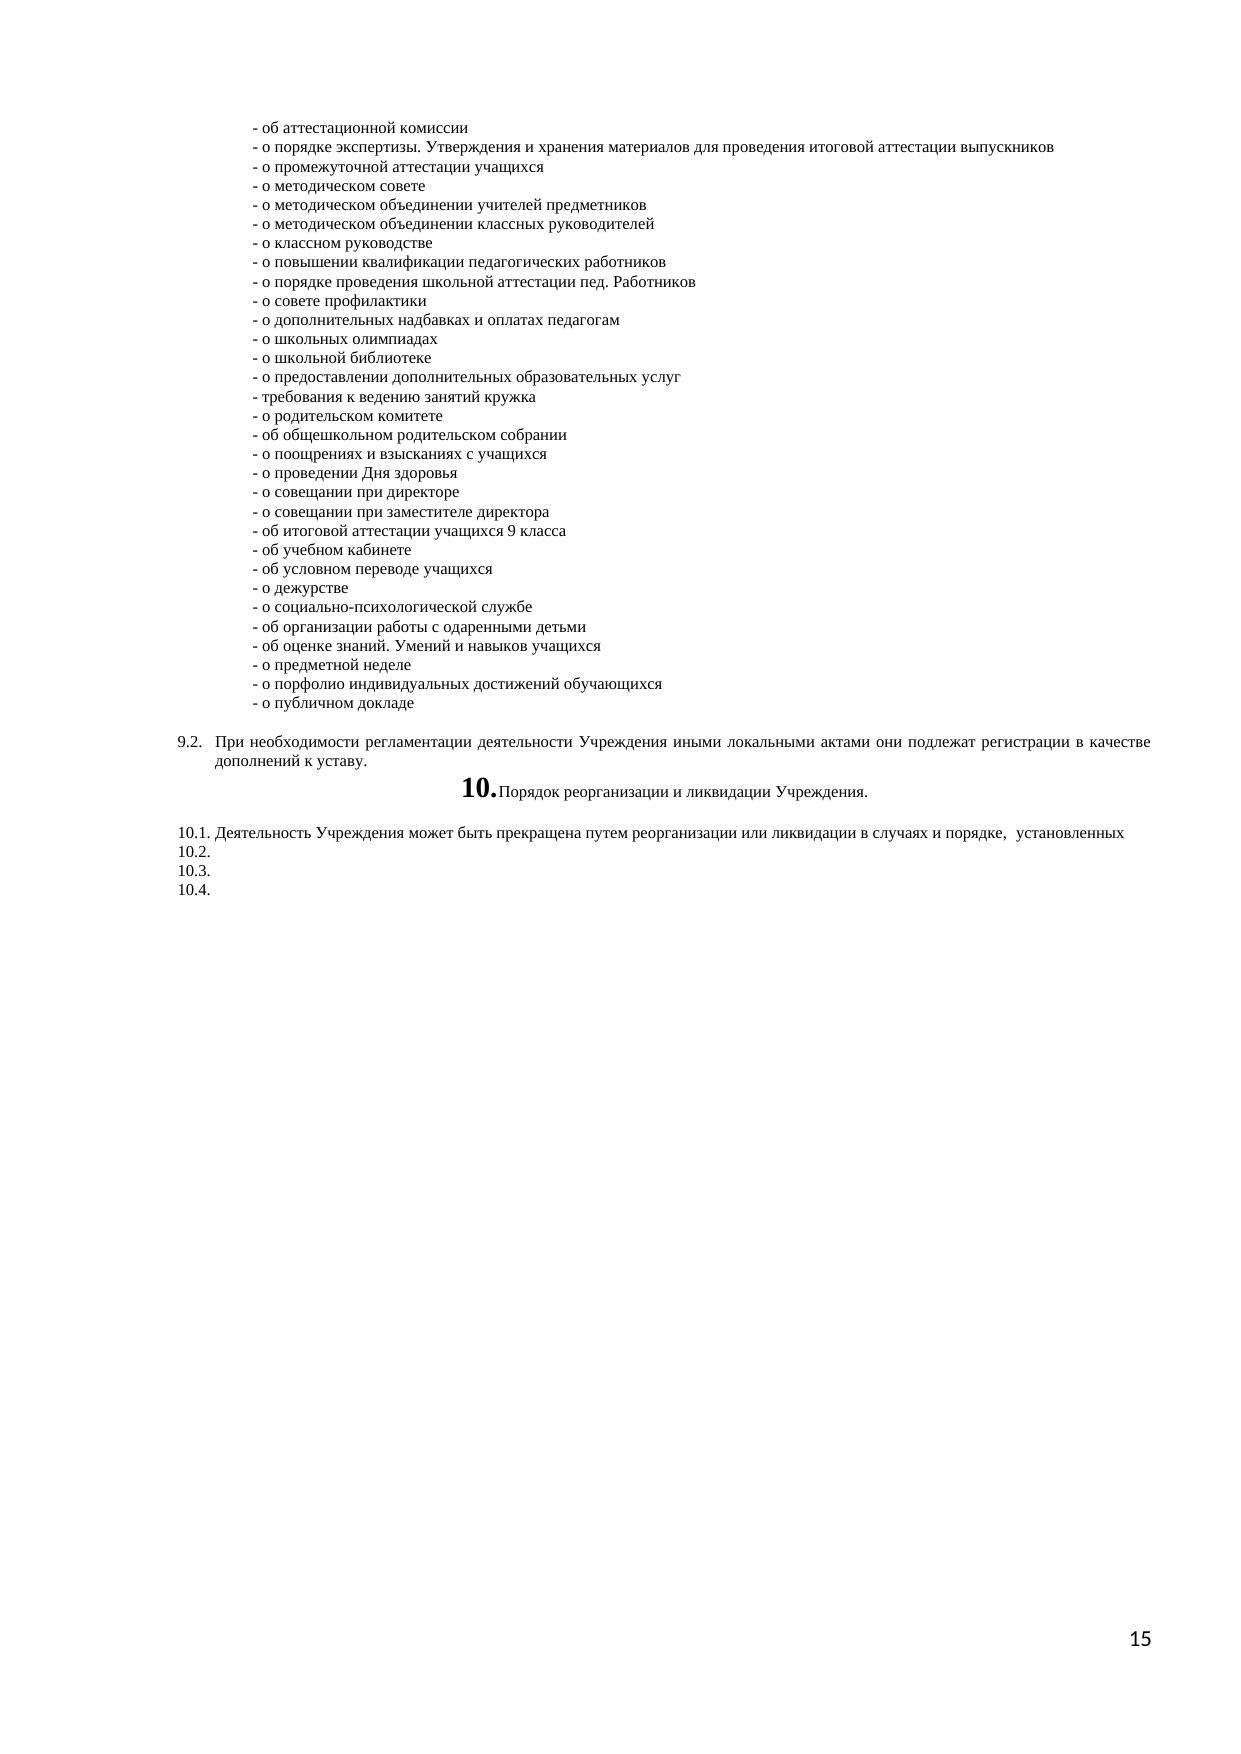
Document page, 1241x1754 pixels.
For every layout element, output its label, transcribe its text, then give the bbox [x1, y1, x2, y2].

list При необходимости регламентации деятельности Учреждения иными локальными актами они подлежат регистрации в качестве дополнений к уставу. [177, 731, 1152, 770]
text - о промежуточной аттестации учащихся [252, 156, 1152, 176]
text - об учебном кабинете [252, 540, 1152, 559]
text - о повышении квалификации педагогических работников [252, 252, 1152, 271]
text - требования к ведению занятий кружка [252, 386, 1152, 406]
list Деятельность Учреждения может быть прекращена путем реорганизации или ликвидации в случаях и порядке, установленных [177, 822, 1152, 842]
text - о методическом объединении учителей предметников [252, 195, 1152, 214]
text - об аттестационной комиссии [252, 118, 1152, 137]
text - об общешкольном родительском собрании [252, 425, 1152, 444]
list Порядок реорганизации и ликвидации Учреждения. [177, 770, 1152, 803]
text - о порфолио индивидуальных достижений обучающихся [252, 674, 1152, 693]
text - о школьной библиотеке [252, 348, 1152, 367]
text - о предоставлении дополнительных образовательных услуг [252, 367, 1152, 386]
text - о совещании при заместителе директора [252, 501, 1152, 521]
text - о порядке проведения школьной аттестации пед. Работников [252, 271, 1152, 291]
text - о поощрениях и взысканиях с учащихся [252, 444, 1152, 463]
text - о методическом совете [252, 176, 1152, 195]
text - о дежурстве [252, 578, 1152, 597]
text - о методическом объединении классных руководителей [252, 214, 1152, 233]
text - о предметной неделе [252, 655, 1152, 674]
text - о совете профилактики [252, 291, 1152, 310]
text - о проведении Дня здоровья [252, 463, 1152, 482]
text - об условном переводе учащихся [252, 559, 1152, 578]
text - об итоговой аттестации учащихся 9 класса [252, 521, 1152, 540]
text - о родительском комитете [252, 406, 1152, 425]
text - о дополнительных надбавках и оплатах педагогам [252, 310, 1152, 329]
text - о социально-психологической службе [252, 597, 1152, 616]
text - о совещании при директоре [252, 482, 1152, 501]
text - о публичном докладе [252, 693, 1152, 712]
text - о школьных олимпиадах [252, 329, 1152, 348]
text - об организации работы с одаренными детьми [252, 616, 1152, 636]
text - о порядке экспертизы. Утверждения и хранения материалов для проведения итоговой аттестации выпускников [252, 137, 1152, 156]
text - о классном руководстве [252, 233, 1152, 252]
text - об оценке знаний. Умений и навыков учащихся [252, 636, 1152, 655]
